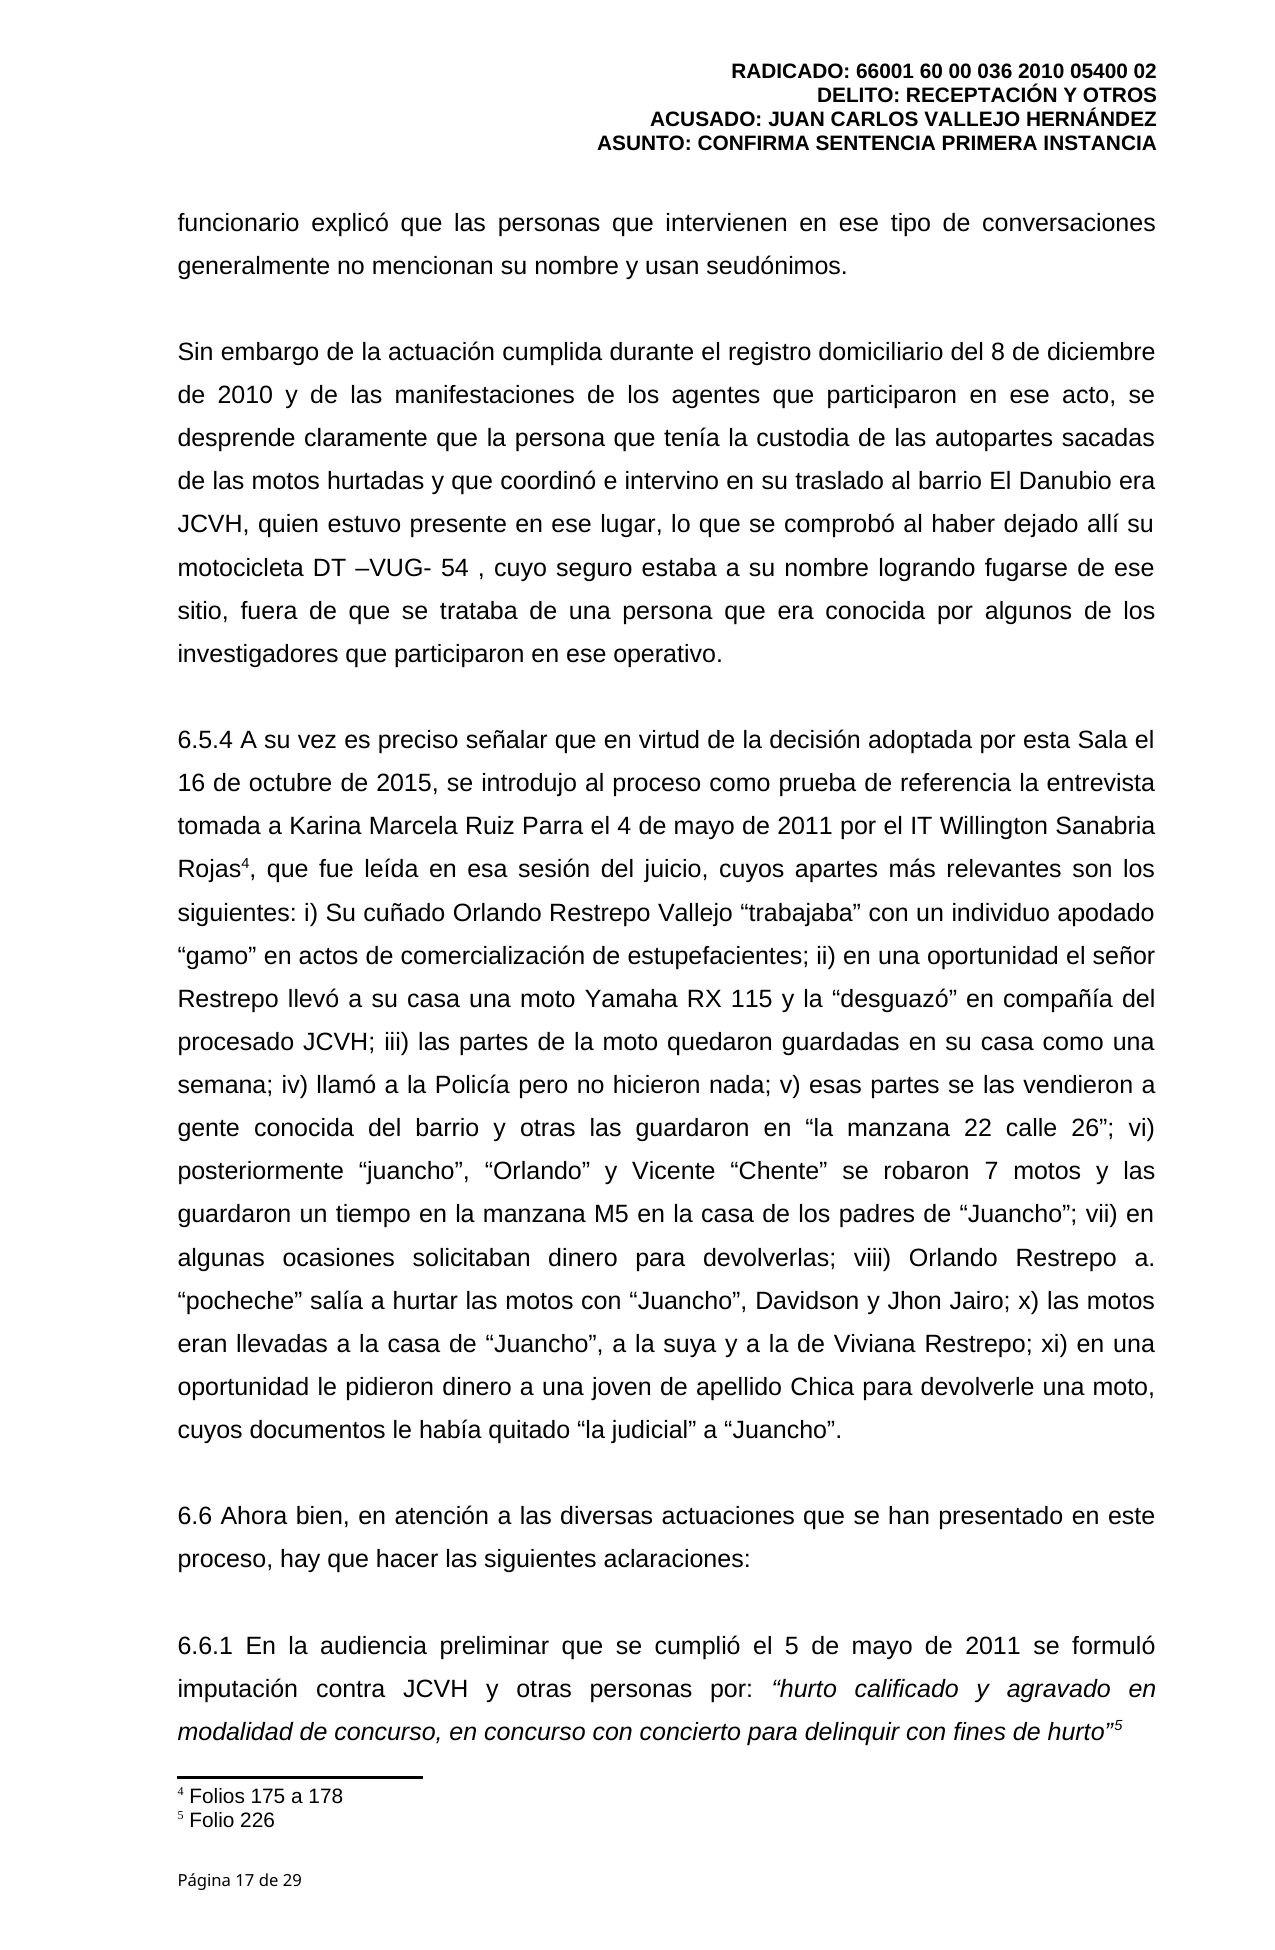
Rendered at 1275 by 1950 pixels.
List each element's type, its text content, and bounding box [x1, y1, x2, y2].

text 6.6.1 En la audiencia preliminar que se cumplió el 5 de mayo de 2011 se formuló imputación contra JCVH y otras personas por: “hurto calificado y agravado en modalidad de concurso, en concurso con concierto para delinquir con fines de hurto” [177, 1631, 1157, 1746]
text 6.6 Ahora bien, en atención a las diversas actuaciones que se han presentado en este proceso, hay que hacer las siguientes aclaraciones: [177, 1501, 1157, 1573]
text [177, 208, 1157, 279]
text Sin embargo de la actuación cumplida durante el registro domiciliario del 8 de diciembre de 2010 y de las manifestaciones de los agentes que participaron en ese acto, se desprende claramente que la persona que tenía la custodia de las autopartes sacadas de las motos hurtadas y que coordinó e intervino en su traslado al barrio El Danubio era JCVH, quien estuvo presente en ese lugar, lo que se comprobó al haber dejado allí su motocicleta DT –VUG- 54 , cuyo seguro estaba a su nombre logrando fugarse de ese sitio, fuera de que se trataba de una persona que era conocida por algunos de los investigadores que participaron en ese operativo. [177, 337, 1157, 668]
text 6.5.4 A su vez es preciso señalar que en virtud de la decisión adoptada por esta Sala el 16 de octubre de 2015, se introdujo al proceso como prueba de referencia la entrevista tomada a Karina Marcela Ruiz Parra el 4 de mayo de 2011 por el IT Willington Sanabria Rojas, que fue leída en esa sesión del juicio, cuyos apartes más relevantes son los siguientes: i) Su cuñado Orlando Restrepo Vallejo “trabajaba” con un individuo apodado “gamo” en actos de comercialización de estupefacientes; ii) en una oportunidad el señor Restrepo llevó a su casa una moto Yamaha RX 115 y la “desguazó” en compañía del procesado JCVH; iii) las partes de la moto quedaron guardadas en su casa como una semana; iv) llamó a la Policía pero no hicieron nada; v) esas partes se las vendieron a gente conocida del barrio y otras las guardaron en “la manzana 22 calle 26”; vi) posteriormente “juancho”, “Orlando” y Vicente “Chente” se robaron 7 motos y las guardaron un tiempo en la manzana M5 en la casa de los padres de “Juancho”; vii) en algunas ocasiones solicitaban dinero para devolverlas; viii) Orlando Restrepo a. “pocheche” salía a hurtar las motos con “Juancho”, Davidson y Jhon Jairo; x) las motos eran llevadas a la casa de “Juancho”, a la suya y a la de Viviana Restrepo; xi) en una oportunidad le pidieron dinero a una joven de apellido Chica para devolverle una moto, cuyos documentos le había quitado “la judicial” a “Juancho”. [177, 725, 1157, 1444]
